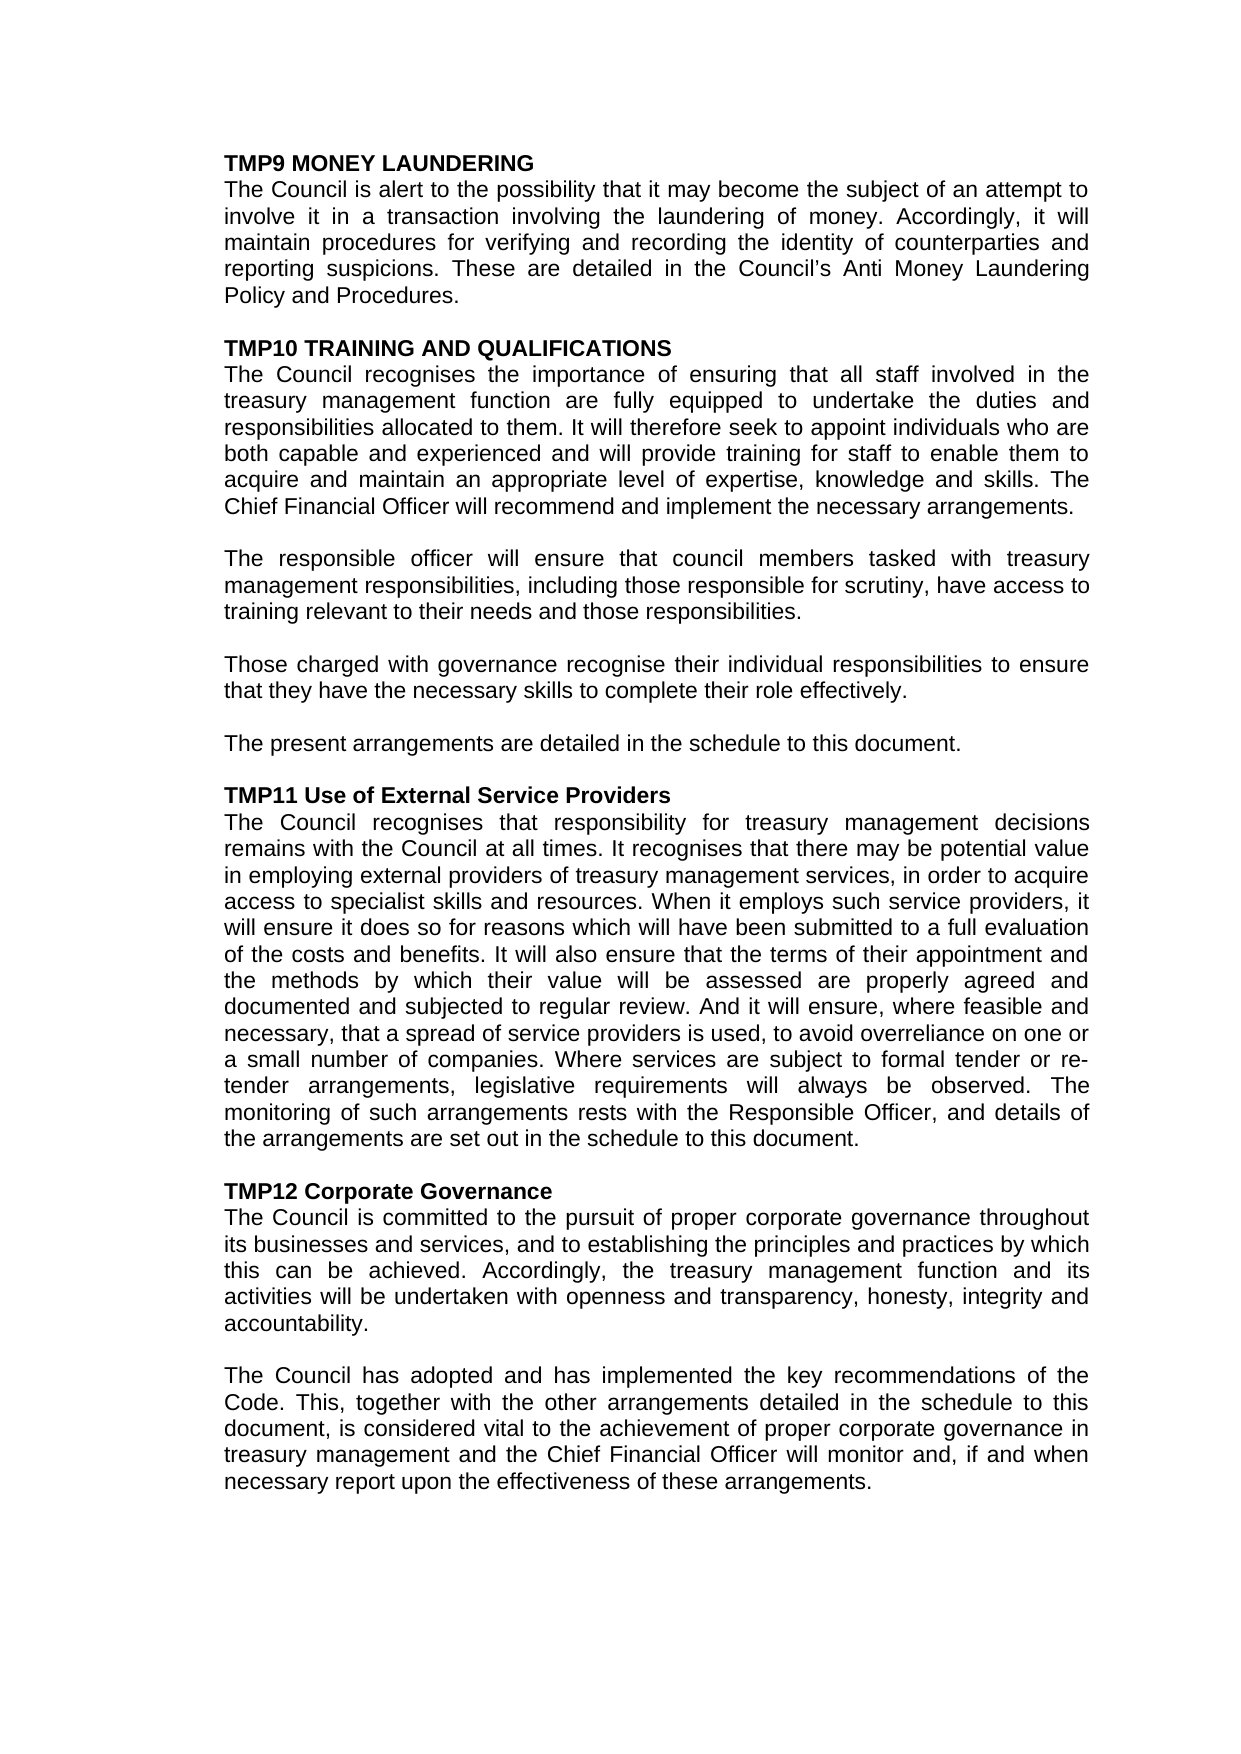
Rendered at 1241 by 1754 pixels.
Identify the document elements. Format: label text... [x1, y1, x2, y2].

text TMP10 TRAINING AND QUALIFICATIONS [224, 334, 1090, 361]
text The Council has adopted and has implemented the key recommendations of the Code. This, together with the other arrangements detailed in the schedule to this document, is considered vital to the achievement of proper corporate governance in treasury management and the Chief Financial Officer will monitor and, if and when necessary report upon the effectiveness of these arrangements. [224, 1362, 1090, 1494]
text The Council is committed to the pursuit of proper corporate governance throughout its businesses and services, and to establishing the principles and practices by which this can be achieved. Accordingly, the treasury management function and its activities will be undertaken with openness and transparency, honesty, integrity and accountability. [224, 1204, 1090, 1336]
text TMP11 Use of External Service Providers [224, 782, 1090, 809]
text The present arrangements are detailed in the schedule to this document. [224, 730, 1090, 756]
text TMP12 Corporate Governance [224, 1178, 1090, 1204]
text The responsible officer will ensure that council members tasked with treasury management responsibilities, including those responsible for scrutiny, have access to training relevant to their needs and those responsibilities. [224, 545, 1090, 624]
text TMP9 MONEY LAUNDERING [224, 150, 1090, 176]
text The Council is alert to the possibility that it may become the subject of an attempt to involve it in a transaction involving the laundering of money. Accordingly, it will maintain procedures for verifying and recording the identity of counterparties and reporting suspicions. These are detailed in the Council’s Anti Money Laundering Policy and Procedures. [224, 176, 1090, 308]
text The Council recognises that responsibility for treasury management decisions remains with the Council at all times. It recognises that there may be potential value in employing external providers of treasury management services, in order to acquire access to specialist skills and resources. When it employs such service providers, it will ensure it does so for reasons which will have been submitted to a full evaluation of the costs and benefits. It will also ensure that the terms of their appointment and the methods by which their value will be assessed are properly agreed and documented and subjected to regular review. And it will ensure, where feasible and necessary, that a spread of service providers is used, to avoid overreliance on one or a small number of companies. Where services are subject to formal tender or re-tender arrangements, legislative requirements will always be observed. The monitoring of such arrangements rests with the Responsible Officer, and details of the arrangements are set out in the schedule to this document. [224, 809, 1090, 1151]
text The Council recognises the importance of ensuring that all staff involved in the treasury management function are fully equipped to undertake the duties and responsibilities allocated to them. It will therefore seek to appoint individuals who are both capable and experienced and will provide training for staff to enable them to acquire and maintain an appropriate level of expertise, knowledge and skills. The Chief Financial Officer will recommend and implement the necessary arrangements. [224, 361, 1090, 519]
text Those charged with governance recognise their individual responsibilities to ensure that they have the necessary skills to complete their role effectively. [224, 651, 1090, 703]
